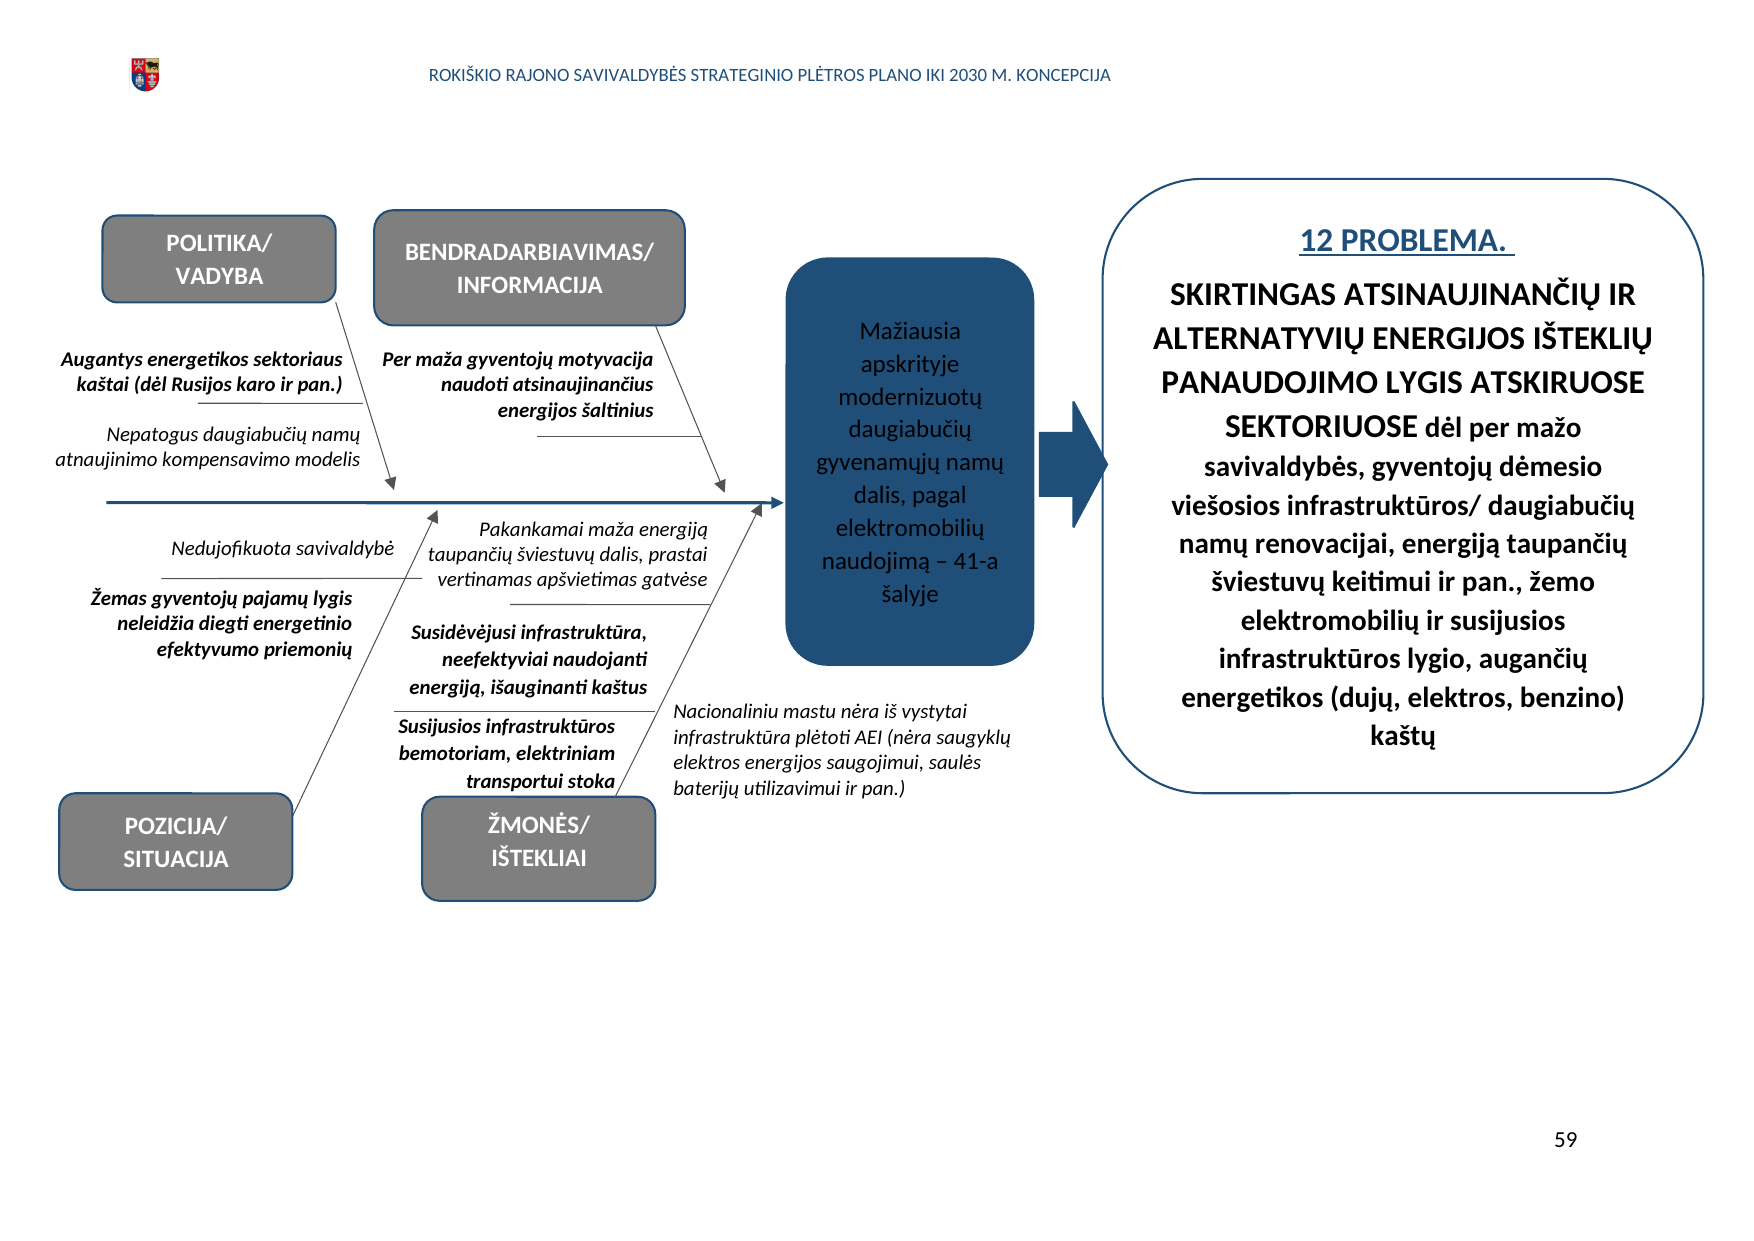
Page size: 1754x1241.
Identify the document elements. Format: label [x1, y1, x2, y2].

picture [129, 58, 160, 92]
